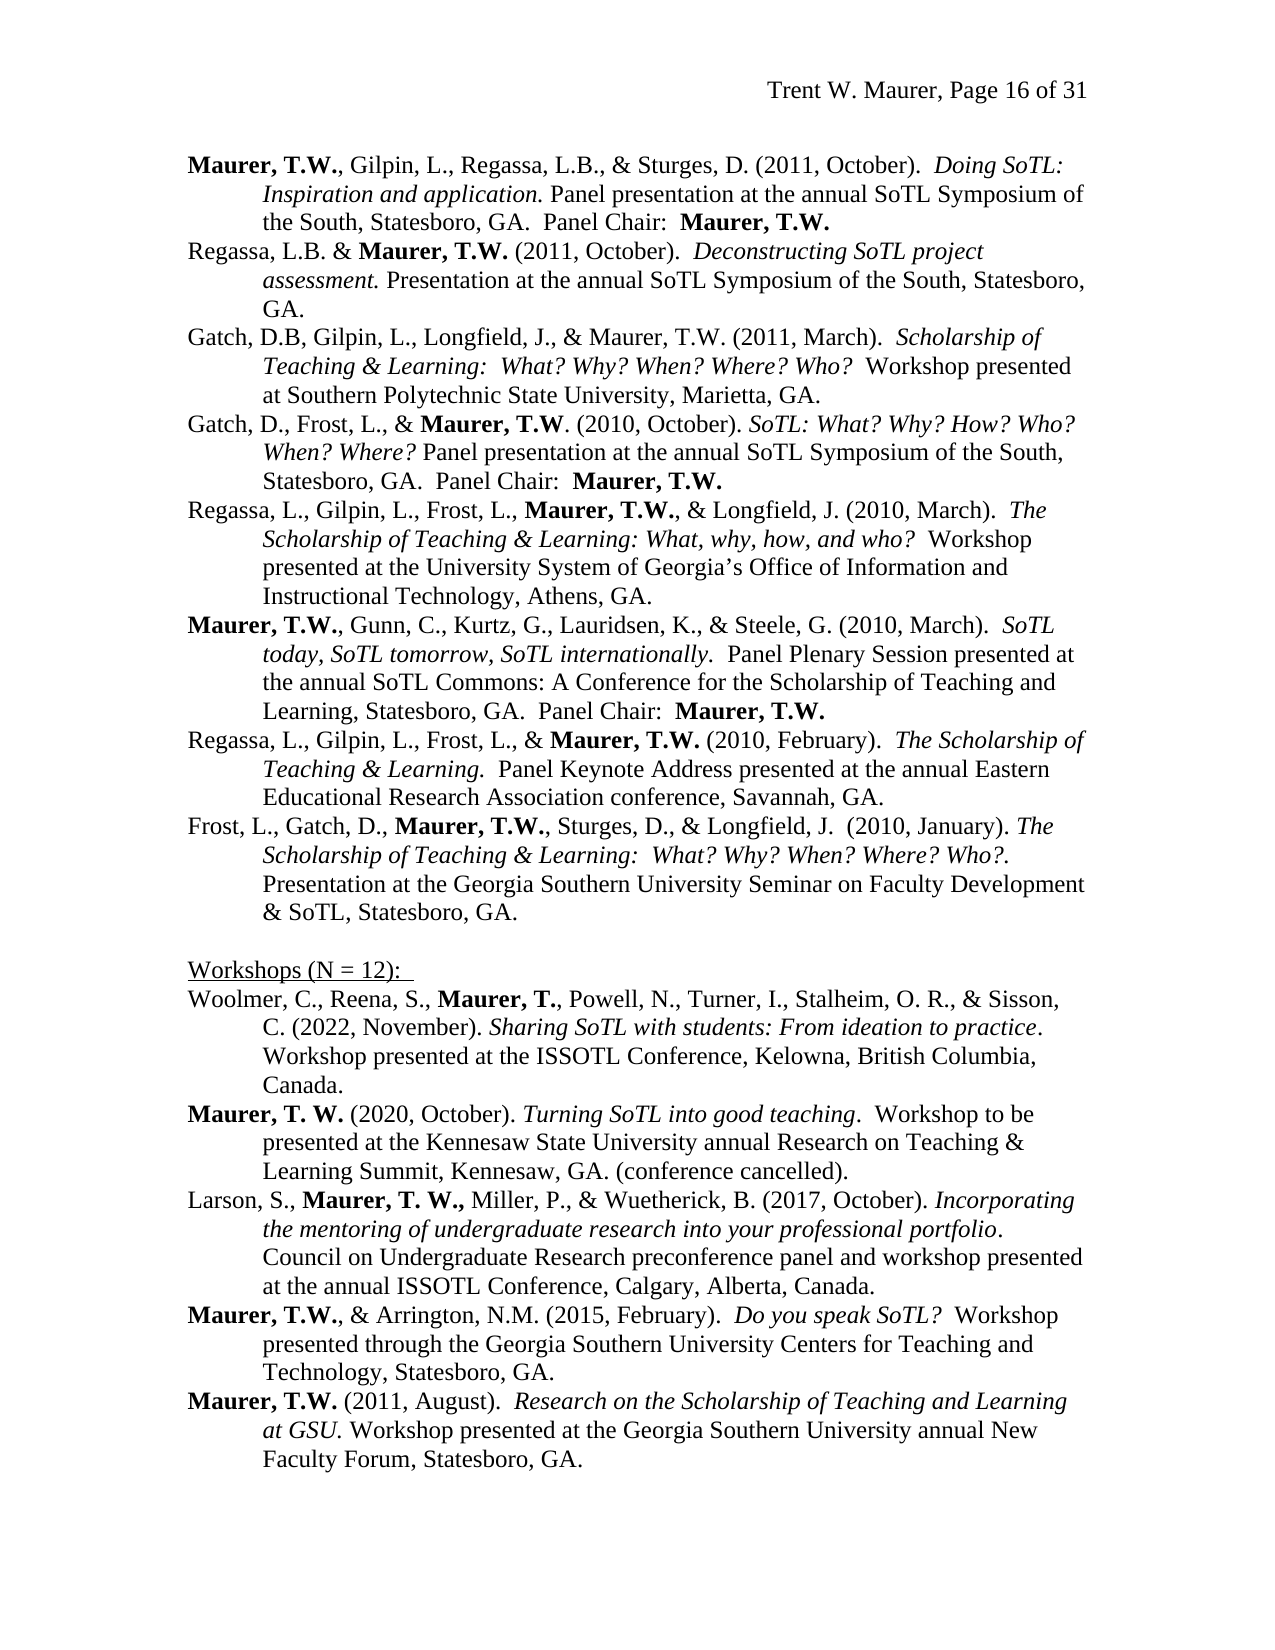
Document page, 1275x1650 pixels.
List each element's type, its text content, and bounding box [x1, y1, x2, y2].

text Maurer, T. W. (2020, October). Turning SoTL into good teaching. Workshop to be presented at the Kennesaw State University annual Research on Teaching & Learning Summit, Kennesaw, GA. (conference cancelled). [187, 1099, 1087, 1185]
text Frost, L., Gatch, D., Maurer, T.W., Sturges, D., & Longfield, J. (2010, January). The Scholarship of Teaching & Learning: What? Why? When? Where? Who?. Presentation at the Georgia Southern University Seminar on Faculty Development & SoTL, Statesboro, GA. [187, 811, 1087, 926]
text Gatch, D., Frost, L., & Maurer, T.W. (2010, October). SoTL: What? Why? How? Who? When? Where? Panel presentation at the annual SoTL Symposium of the South, Statesboro, GA. Panel Chair: Maurer, T.W. [187, 409, 1087, 495]
text Woolmer, C., Reena, S., Maurer, T., Powell, N., Turner, I., Stalheim, O. R., & Sisson, C. (2022, November). Sharing SoTL with students: From ideation to practice. Workshop presented at the ISSOTL Conference, Kelowna, British Columbia, Canada. [187, 984, 1087, 1099]
text Regassa, L., Gilpin, L., Frost, L., & Maurer, T.W. (2010, February). The Scholarship of Teaching & Learning. Panel Keynote Address presented at the annual Eastern Educational Research Association conference, Savannah, GA. [187, 725, 1087, 811]
text Regassa, L., Gilpin, L., Frost, L., Maurer, T.W., & Longfield, J. (2010, March). The Scholarship of Teaching & Learning: What, why, how, and who? Workshop presented at the University System of Georgia’s Office of Information and Instructional Technology, Athens, GA. [187, 495, 1087, 610]
text Maurer, T.W., Gilpin, L., Regassa, L.B., & Sturges, D. (2011, October). Doing SoTL: Inspiration and application. Panel presentation at the annual SoTL Symposium of the South, Statesboro, GA. Panel Chair: Maurer, T.W. [187, 150, 1087, 236]
text Gatch, D.B, Gilpin, L., Longfield, J., & Maurer, T.W. (2011, March). Scholarship of Teaching & Learning: What? Why? When? Where? Who? Workshop presented at Southern Polytechnic State University, Marietta, GA. [187, 322, 1087, 409]
text Maurer, T.W., Gunn, C., Kurtz, G., Lauridsen, K., & Steele, G. (2010, March). SoTL today, SoTL tomorrow, SoTL internationally. Panel Plenary Session presented at the annual SoTL Commons: A Conference for the Scholarship of Teaching and Learning, Statesboro, GA. Panel Chair: Maurer, T.W. [187, 610, 1087, 725]
text Maurer, T.W., & Arrington, N.M. (2015, February). Do you speak SoTL? Workshop presented through the Georgia Southern University Centers for Teaching and Technology, Statesboro, GA. [187, 1300, 1087, 1386]
text Larson, S., Maurer, T. W., Miller, P., & Wuetherick, B. (2017, October). Incorporating the mentoring of undergraduate research into your professional portfolio. Council on Undergraduate Research preconference panel and workshop presented at the annual ISSOTL Conference, Calgary, Alberta, Canada. [187, 1185, 1087, 1300]
text Workshops (N = 12): [187, 955, 1087, 984]
text Maurer, T.W. (2011, August). Research on the Scholarship of Teaching and Learning at GSU. Workshop presented at the Georgia Southern University annual New Faculty Forum, Statesboro, GA. [187, 1386, 1087, 1472]
text Regassa, L.B. & Maurer, T.W. (2011, October). Deconstructing SoTL project assessment. Presentation at the annual SoTL Symposium of the South, Statesboro, GA. [187, 236, 1087, 322]
